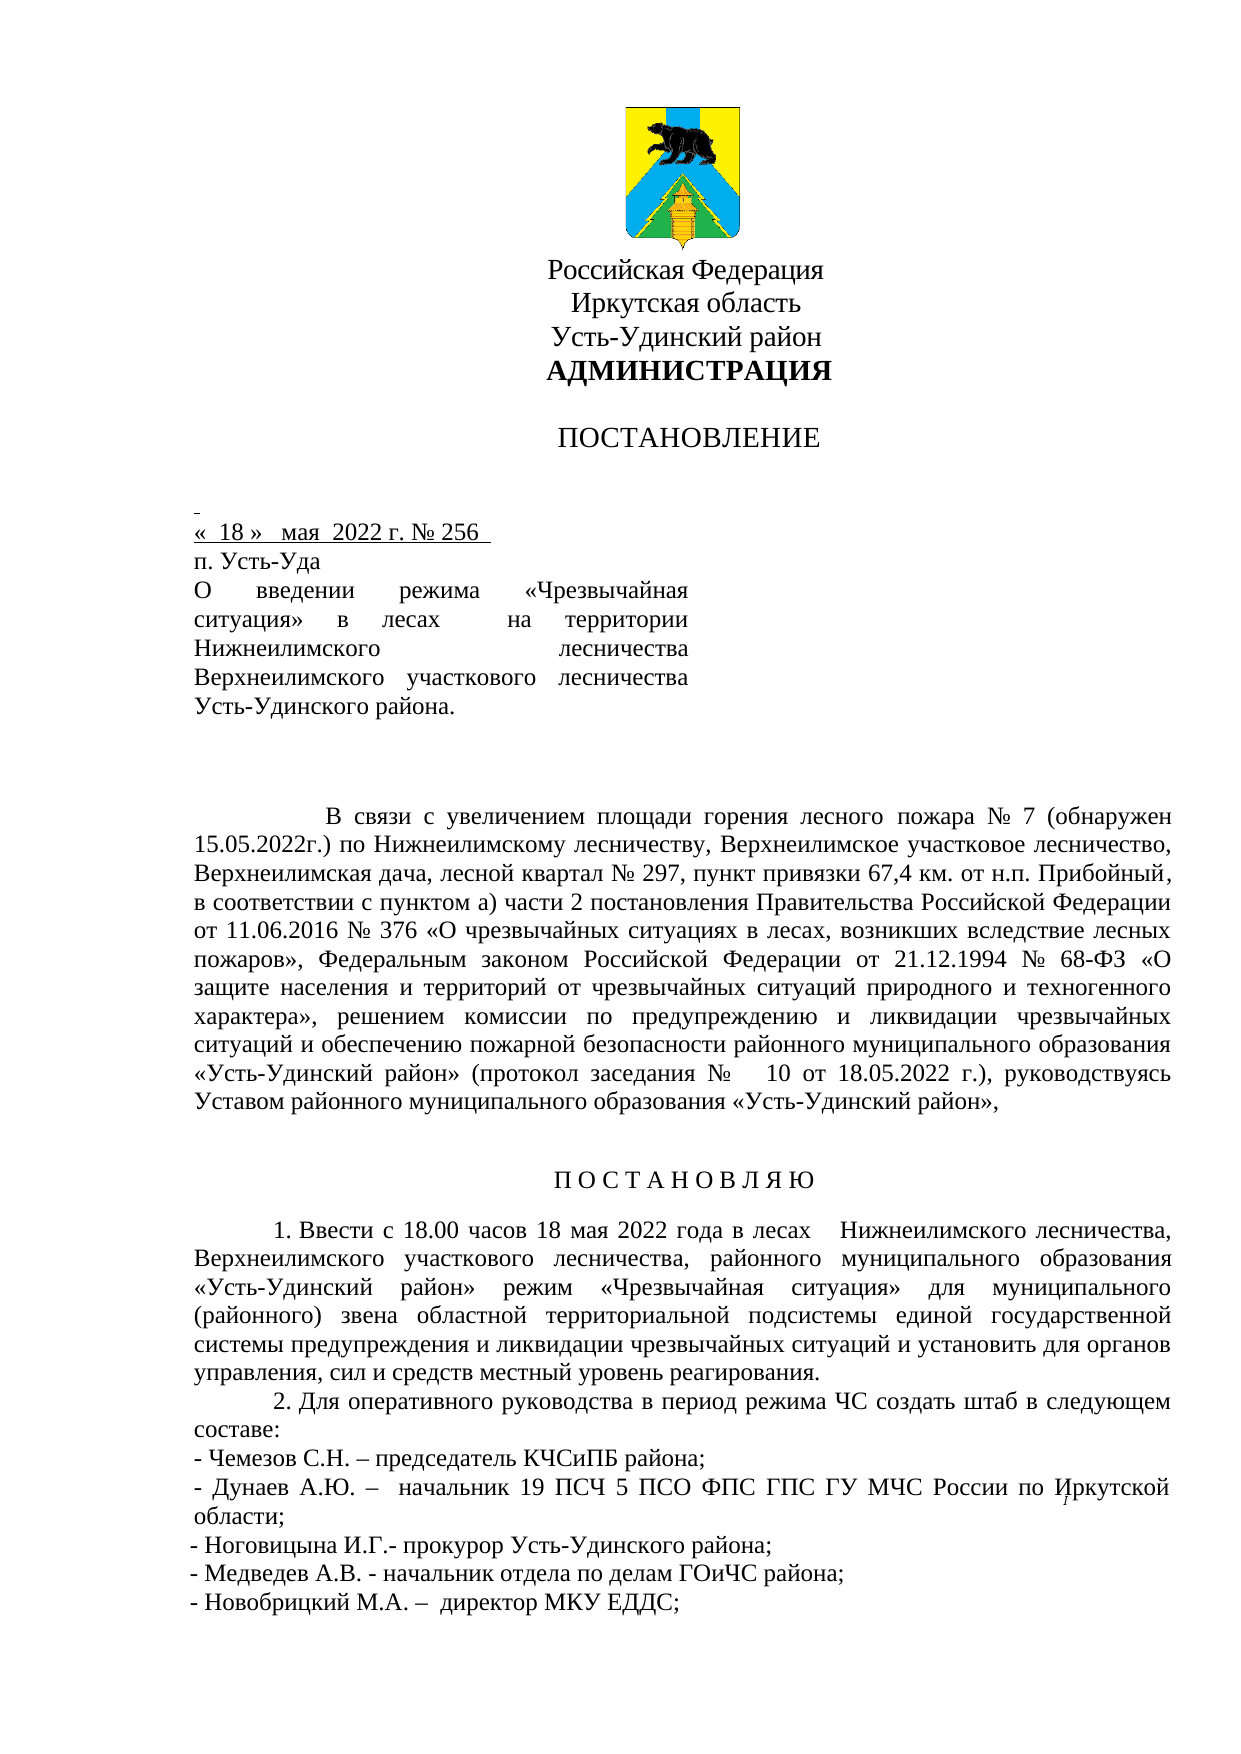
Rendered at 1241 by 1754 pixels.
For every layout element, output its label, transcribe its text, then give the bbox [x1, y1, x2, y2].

list - Новобрицкий М.А. – директор МКУ ЕДДС; [189, 1587, 1172, 1616]
list Для оперативного руководства в период режима ЧС создать штаб в следующем составе: [194, 1387, 1172, 1444]
text ПОСТАНОВЛЯЮ [196, 1168, 1172, 1193]
text Иркутская область [200, 286, 1172, 320]
text О введении режима «Чрезвычайная ситуация» в лесах на территории Нижнеилимского лесничества Верхнеилимского участкового лесничества Усть-Удинского района. [194, 575, 689, 720]
text Усть-Удинский район [200, 320, 1172, 353]
text « 18 » мая 2022 г. № 256 п. Усть-Уда [194, 517, 495, 575]
list - Медведев А.В. - начальник отдела по делам ГОиЧС района; [189, 1558, 1172, 1587]
text ПОСТАНОВЛЕНИЕ [203, 421, 1175, 454]
list Ввести с 18.00 часов 18 мая 2022 года в лесах Нижнеилимского лесничества, Верхнеилимского участкового лесничества, районного муниципального образования «Усть-Удинский район» режим «Чрезвычайная ситуация» для муниципального (районного) звена областной территориальной подсистемы единой государственной системы предупреждения и ликвидации чрезвычайных ситуаций и установить для органов управления, сил и средств местный уровень реагирования. [194, 1215, 1172, 1387]
text В связи с увеличением площади горения лесного пожара № 7 (обнаружен 15.05.2022г.) по Нижнеилимскому лесничеству, Верхнеилимское участковое лесничество, Верхнеилимская дача, лесной квартал № 297, пункт привязки 67,4 км. от н.п. Прибойный, в соответствии с пунктом а) части 2 постановления Правительства Российской Федерации от 11.06.2016 № 376 «О чрезвычайных ситуациях в лесах, возникших вследствие лесных пожаров», Федеральным законом Российской Федерации от 21.12.1994 № 68-ФЗ «О защите населения и территорий от чрезвычайных ситуаций природного и техногенного характера», решением комиссии по предупреждению и ликвидации чрезвычайных ситуаций и обеспечению пожарной безопасности районного муниципального образования «Усть-Удинский район» (протокол заседания № 10 от 18.05.2022 г.), руководствуясь Уставом районного муниципального образования «Усть-Удинский район», [194, 802, 1172, 1116]
list - Дунаев А.Ю. – начальник 19 ПСЧ 5 ПСО ФПС ГПС ГУ МЧС России по Иркутской области; [194, 1472, 1172, 1530]
text АДМИНИСТРАЦИЯ [203, 353, 1175, 387]
picture [625, 107, 740, 196]
text - Чемезов С.Н. – председатель КЧСиПБ района; [194, 1444, 1172, 1472]
list - Ноговицына И.Г.- прокурор Усть-Удинского района; [189, 1530, 1172, 1558]
picture [625, 175, 740, 253]
text Российская Федерация [199, 253, 1172, 286]
